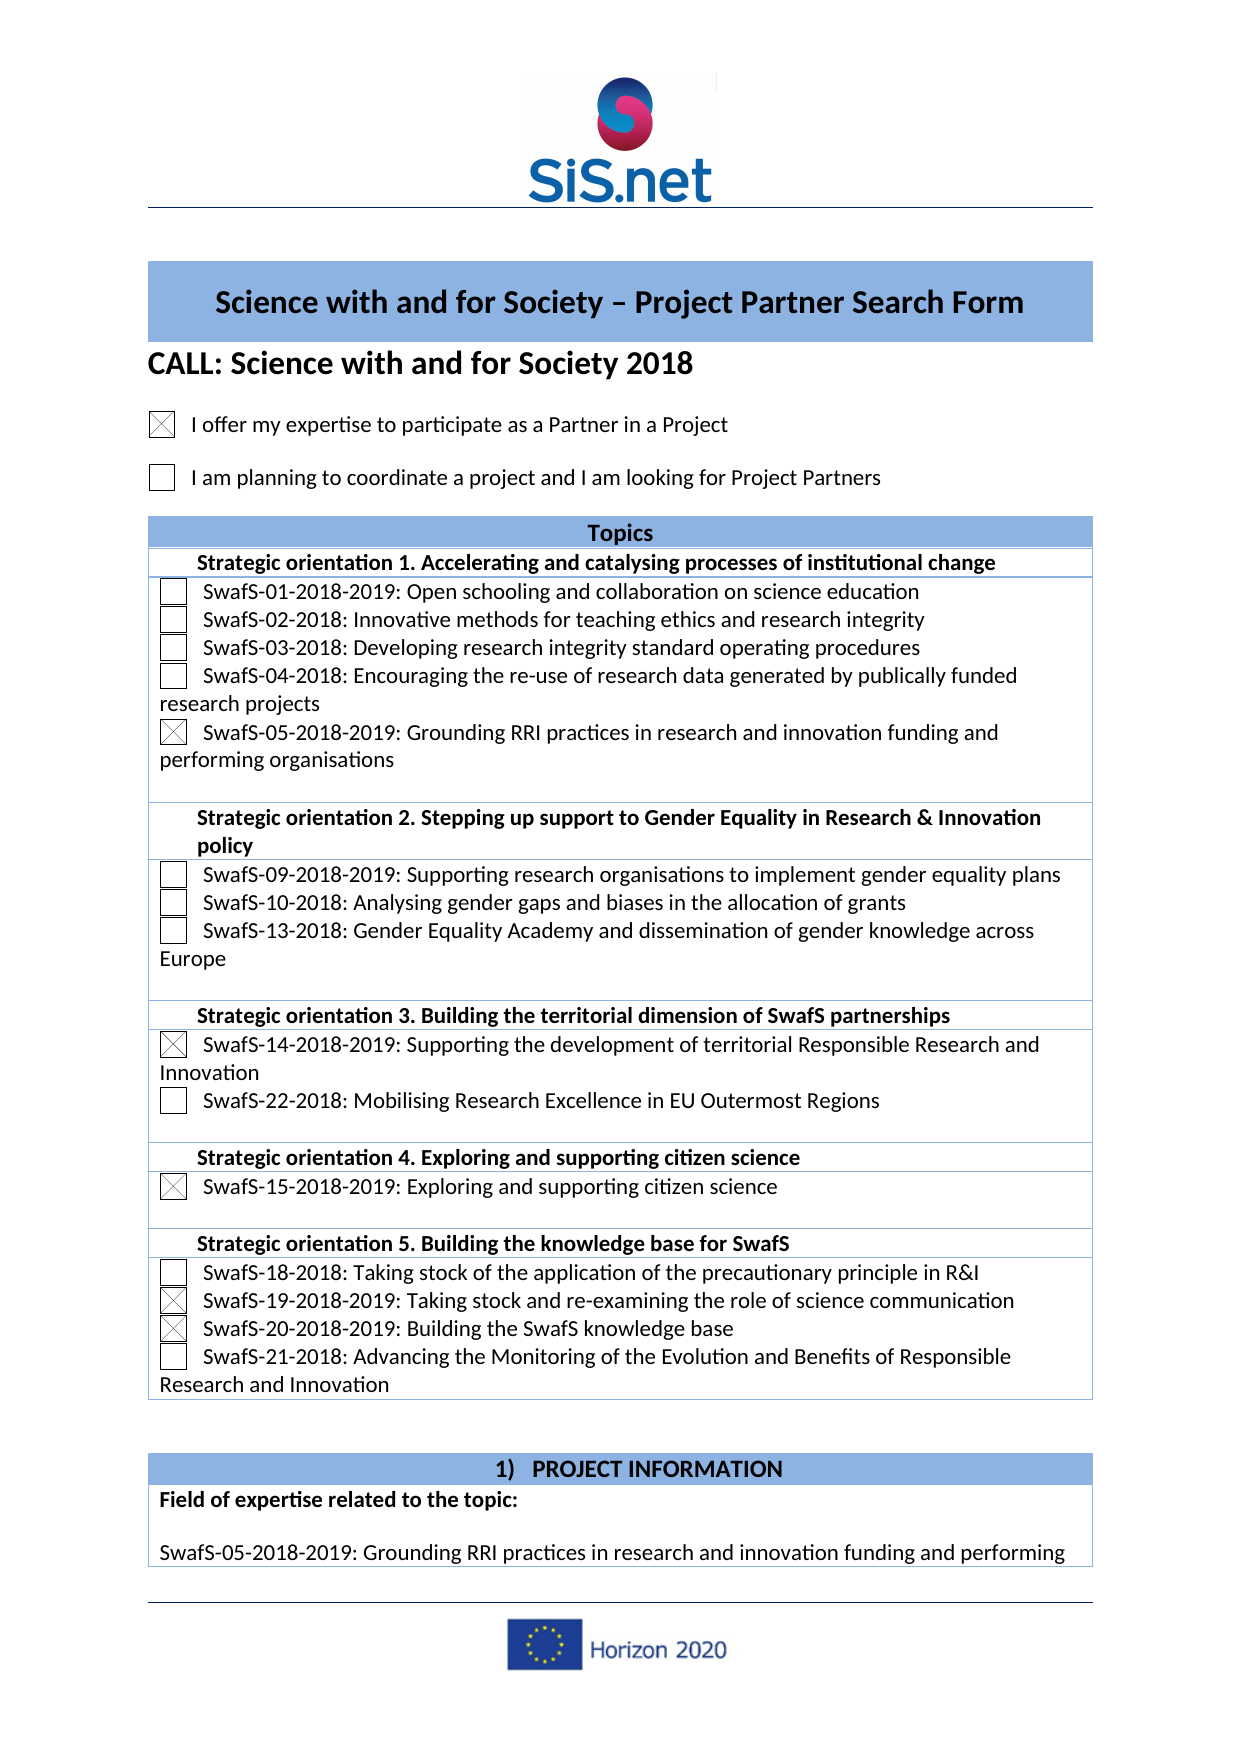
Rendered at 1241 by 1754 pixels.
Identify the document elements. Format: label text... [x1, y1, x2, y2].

table_cell SwafS-14-2018-2019: Supporting the development of territorial Responsible Research and Innovation SwafS-22-2018: Mobilising Research Excellence in EU Outermost Regions [149, 1030, 1092, 1142]
table_cell Strategic orientation 4. Exploring and supporting citizen science [149, 1143, 1092, 1171]
table_cell SwafS-15-2018-2019: Exploring and supporting citizen science [149, 1172, 1092, 1228]
text I am planning to coordinate a project and I am looking for Project Partners [148, 463, 1093, 491]
table_cell SwafS-01-2018-2019: Open schooling and collaboration on science education SwafS-02-2018: Innovative methods for teaching ethics and research integrity SwafS-03-2018: Developing research integrity standard operating procedures SwafS-04-2018: Encouraging the re-use of research data generated by publically funded research projects SwafS-05-2018-2019: Grounding RRI practices in research and innovation funding and performing organisations [149, 578, 1092, 802]
table_cell Strategic orientation 1. Accelerating and catalysing processes of institutional change [149, 549, 1092, 576]
table_header Topics [149, 517, 1092, 547]
text I offer my expertise to participate as a Partner in a Project [175, 410, 1093, 438]
text CALL: Science with and for Society 2018 [148, 342, 1093, 383]
table_header Science with and for Society – Project Partner Search Form [148, 261, 1093, 342]
picture [523, 73, 717, 205]
table_header PROJECT INFORMATION [149, 1454, 1092, 1484]
table_cell Strategic orientation 3. Building the territorial dimension of SwafS partnerships [149, 1001, 1092, 1029]
table_cell SwafS-18-2018: Taking stock of the application of the precautionary principle in R&I SwafS-19-2018-2019: Taking stock and re-examining the role of science communication SwafS-20-2018-2019: Building the SwafS knowledge base SwafS-21-2018: Advancing the Monitoring of the Evolution and Benefits of Responsible Research and Innovation [149, 1258, 1092, 1398]
table_cell SwafS-09-2018-2019: Supporting research organisations to implement gender equality plans SwafS-10-2018: Analysing gender gaps and biases in the allocation of grants SwafS-13-2018: Gender Equality Academy and dissemination of gender knowledge across Europe [149, 860, 1092, 1000]
table_cell Strategic orientation 5. Building the knowledge base for SwafS [149, 1229, 1092, 1257]
picture [495, 1604, 745, 1681]
table_cell Strategic orientation 2. Stepping up support to Gender Equality in Research & Innovation policy [149, 803, 1092, 859]
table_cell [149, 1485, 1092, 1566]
